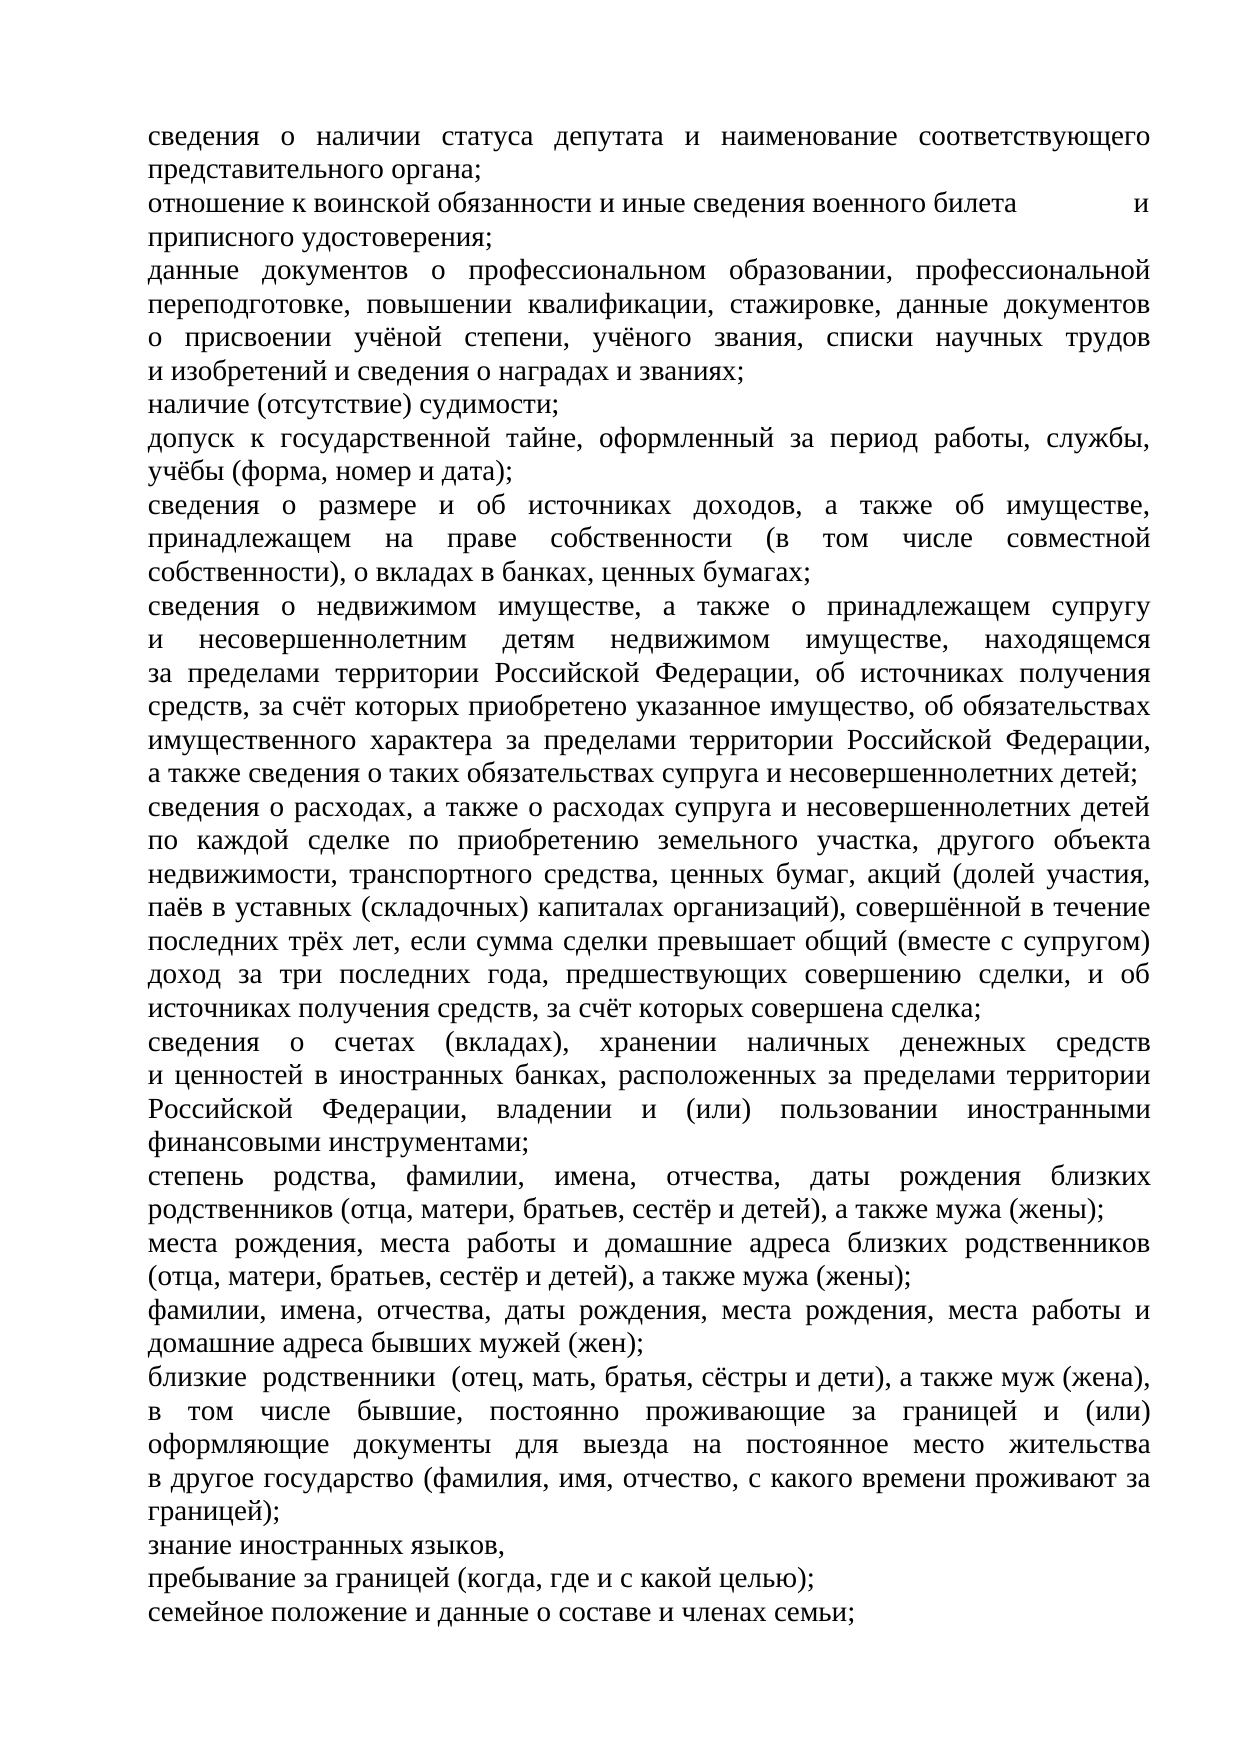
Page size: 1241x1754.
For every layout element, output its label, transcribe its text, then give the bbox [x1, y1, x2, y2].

text места рождения, места работы и домашние адреса близких родственников (отца, матери, братьев, сестёр и детей), а также мужа (жены); [148, 1225, 1152, 1292]
text сведения о наличии статуса депутата и наименование соответствующего представительного органа; [148, 118, 1152, 185]
text сведения о недвижимом имуществе, а также о принадлежащем супругу и несовершеннолетним детям недвижимом имуществе, находящемся за пределами территории Российской Федерации, об источниках получения средств, за счёт которых приобретено указанное имущество, об обязательствах имущественного характера за пределами территории Российской Федерации, а также сведения о таких обязательствах супруга и несовершеннолетних детей; [148, 588, 1152, 789]
text наличие (отсутствие) судимости; [148, 386, 1152, 420]
text сведения о расходах, а также о расходах супруга и несовершеннолетних детей по каждой сделке по приобретению земельного участка, другого объекта недвижимости, транспортного средства, ценных бумаг, акций (долей участия, паёв в уставных (складочных) капиталах организаций), совершённой в течение последних трёх лет, если сумма сделки превышает общий (вместе с супругом) доход за три последних года, предшествующих совершению сделки, и об источниках получения средств, за счёт которых совершена сделка; [148, 789, 1152, 1024]
text сведения о размере и об источниках доходов, а также об имуществе, принадлежащем на праве собственности (в том числе совместной собственности), о вкладах в банках, ценных бумагах; [148, 487, 1152, 588]
text пребывание за границей (когда, где и с какой целью); [148, 1560, 1152, 1594]
text фамилии, имена, отчества, даты рождения, места рождения, места работы и домашние адреса бывших мужей (жен); [148, 1292, 1152, 1359]
text отношение к воинской обязанности и иные сведения военного билета и приписного удостоверения; [148, 185, 1152, 252]
text знание иностранных языков, [148, 1527, 1152, 1560]
text допуск к государственной тайне, оформленный за период работы, службы, учёбы (форма, номер и дата); [148, 420, 1152, 487]
text сведения о счетах (вкладах), хранении наличных денежных средств и ценностей в иностранных банках, расположенных за пределами территории Российской Федерации, владении и (или) пользовании иностранными финансовыми инструментами; [148, 1024, 1152, 1158]
text данные документов о профессиональном образовании, профессиональной переподготовке, повышении квалификации, стажировке, данные документов о присвоении учёной степени, учёного звания, списки научных трудов и изобретений и сведения о наградах и званиях; [148, 252, 1152, 386]
text степень родства, фамилии, имена, отчества, даты рождения близких родственников (отца, матери, братьев, сестёр и детей), а также мужа (жены); [148, 1158, 1152, 1225]
text семейное положение и данные о составе и членах семьи; [148, 1594, 1152, 1627]
text близкие родственники (отец, мать, братья, сёстры и дети), а также муж (жена), в том числе бывшие, постоянно проживающие за границей и (или) оформляющие документы для выезда на постоянное место жительства в другое государство (фамилия, имя, отчество, с какого времени проживают за границей); [148, 1359, 1152, 1527]
